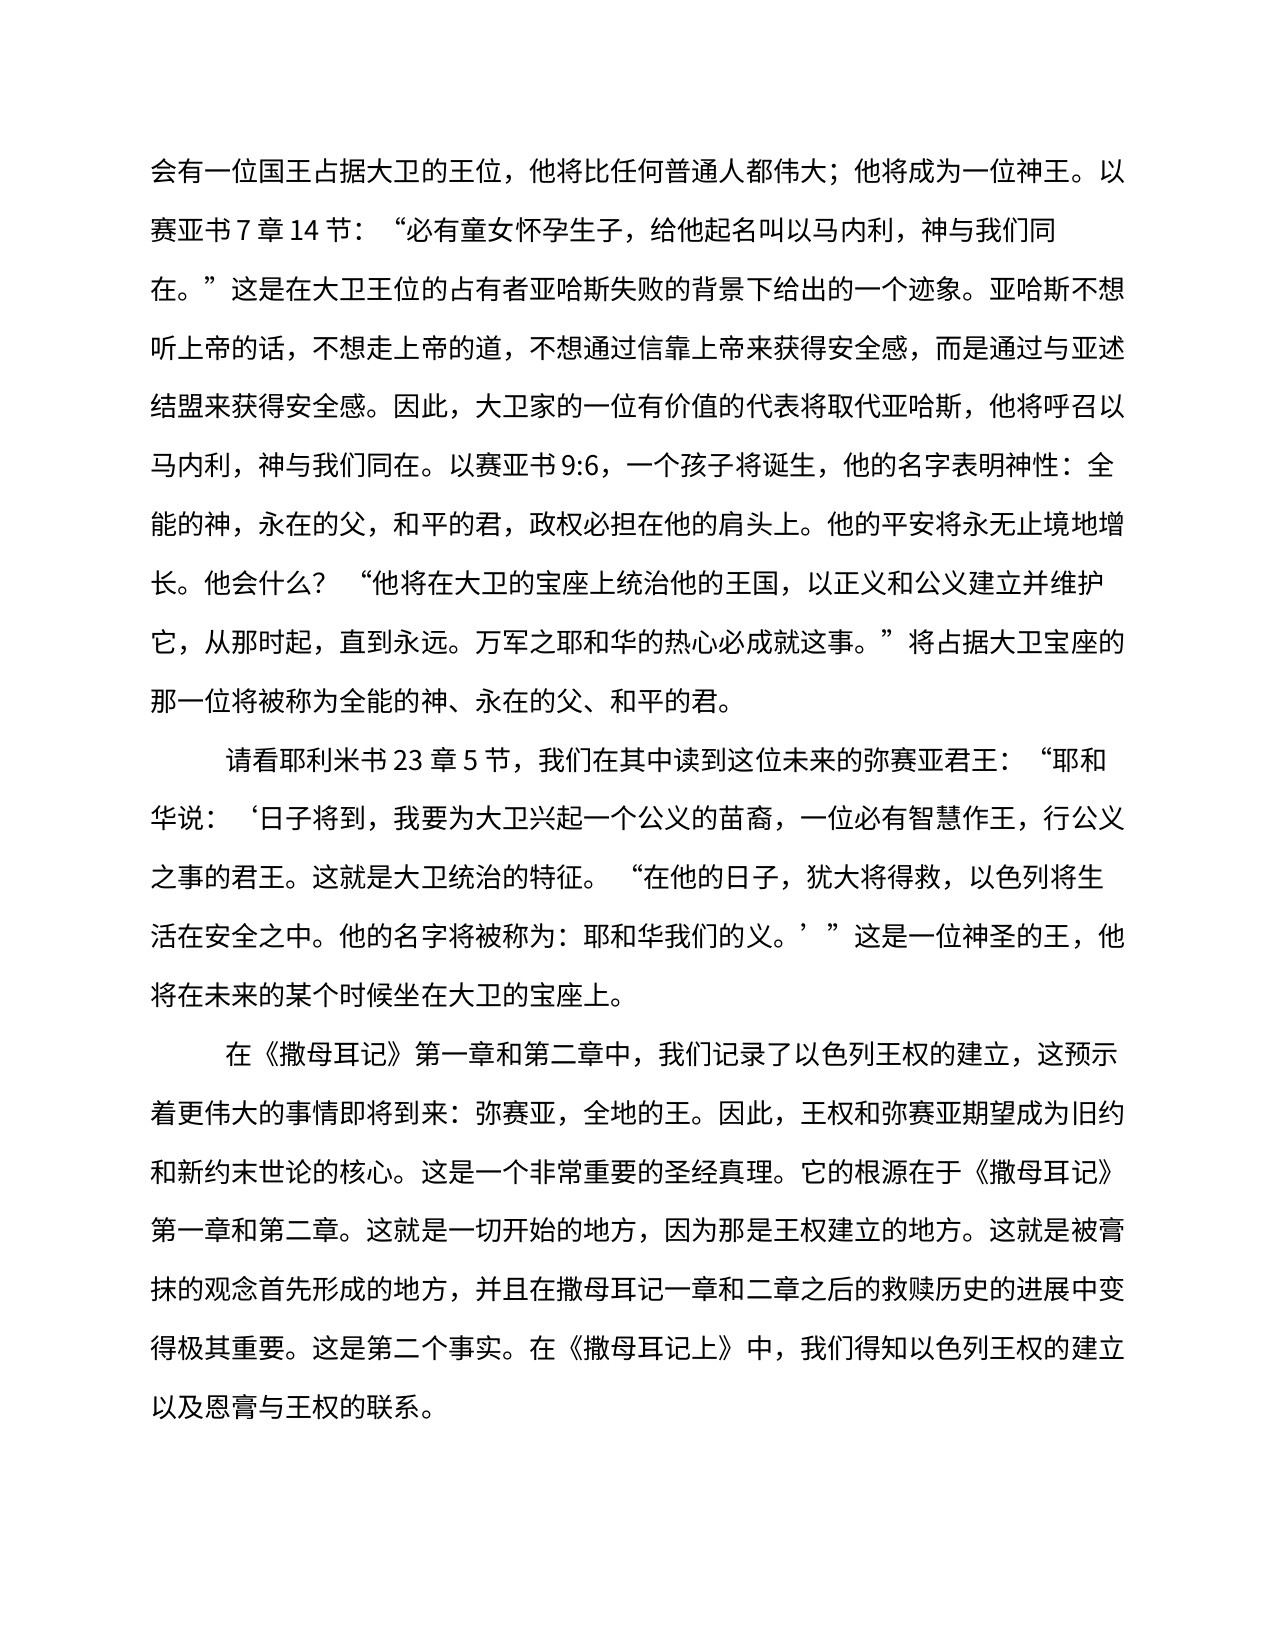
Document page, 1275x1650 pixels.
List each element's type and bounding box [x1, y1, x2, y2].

text [150, 150, 1125, 1484]
